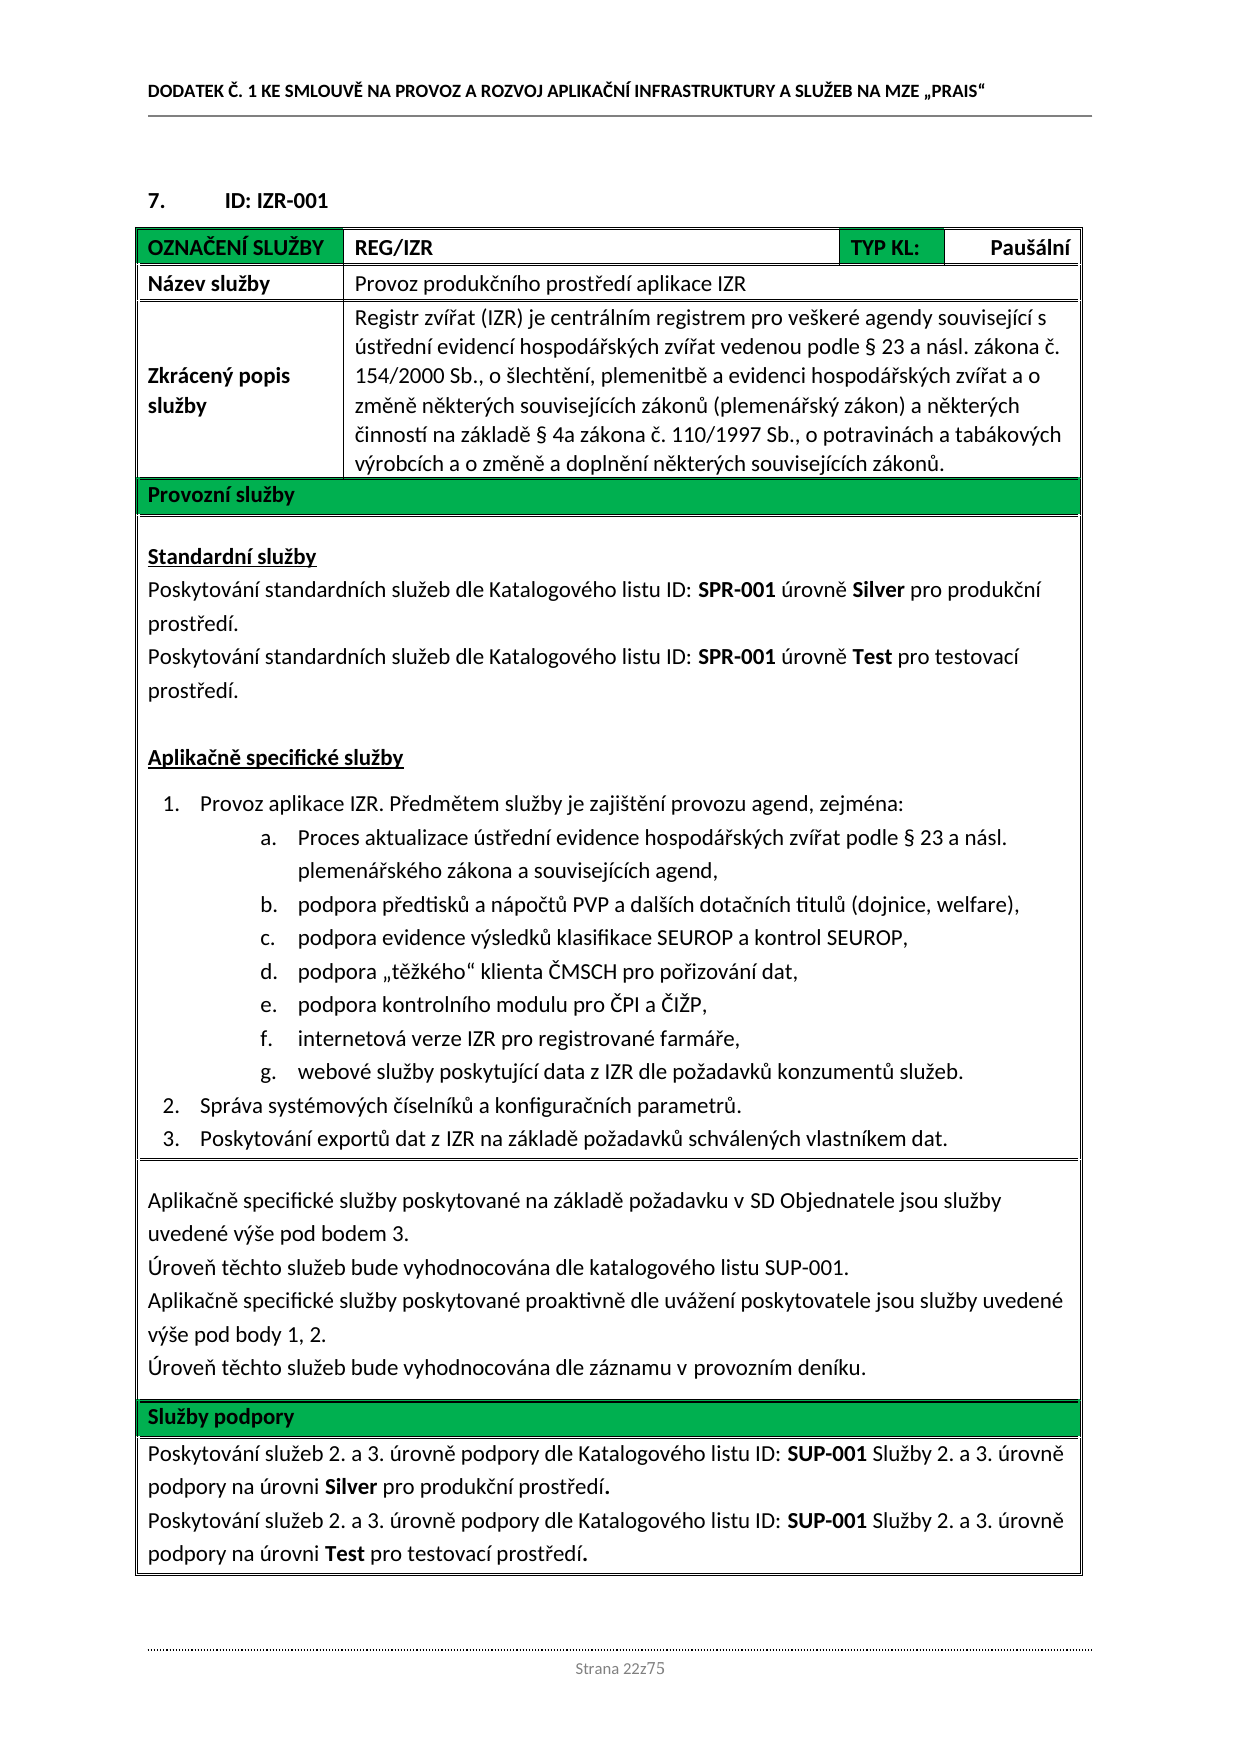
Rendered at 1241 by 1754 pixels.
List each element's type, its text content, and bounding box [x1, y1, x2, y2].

table_cell Provozní služby [136, 477, 1081, 514]
table_cell Registr zvířat (IZR) je centrálním registrem pro veškeré agendy související s ústřední evidencí hospodářských zvířat vedenou podle § 23 a násl. zákona č. 154/2000 Sb., o šlechtění, plemenitbě a evidenci hospodářských zvířat a o změně některých souvisejících zákonů (plemenářský zákon) a některých činností na základě § 4a zákona č. 110/1997 Sb., o potravinách a tabákových výrobcích a o změně a doplnění některých souvisejících zákonů. [344, 299, 1081, 477]
table_cell Provoz produkčního prostředí aplikace IZR [344, 263, 1081, 299]
table_header OZNAČENÍ SLUŽBY [138, 230, 343, 263]
table_cell Aplikačně specifické služby poskytované na základě požadavku v SD Objednatele jsou služby uvedené výše pod bodem 3. Úroveň těchto služeb bude vyhodnocována dle katalogového listu SUP-001. Aplikačně specifické služby poskytované proaktivně dle uvážení poskytovatele jsou služby uvedené výše pod body 1, 2. Úroveň těchto služeb bude vyhodnocována dle záznamu v provozním deníku. [138, 1158, 1080, 1399]
table_cell Poskytování služeb 2. a 3. úrovně podpory dle Katalogového listu ID: SUP-001 Služby 2. a 3. úrovně podpory na úrovni Silver pro produkční prostředí. Poskytování služeb 2. a 3. úrovně podpory dle Katalogového listu ID: SUP-001 Služby 2. a 3. úrovně podpory na úrovni Test pro testovací prostředí. [138, 1436, 1080, 1573]
table_cell Zkrácený popis služby [136, 299, 343, 477]
table_cell Standardní služby Poskytování standardních služeb dle Katalogového listu ID: SPR-001 úrovně Silver pro produkční prostředí. Poskytování standardních služeb dle Katalogového listu ID: SPR-001 úrovně Test pro testovací prostředí. Aplikačně specifické služby Provoz aplikace IZR. Předmětem služby je zajištění provozu agend, zejména: Proces aktualizace ústřední evidence hospodářských zvířat podle § 23 a násl. plemenářského zákona a souvisejících agend, podpora předtisků a nápočtů PVP a dalších dotačních titulů (dojnice, welfare), podpora evidence výsledků klasifikace SEUROP a kontrol SEUROP, podpora „těžkého“ klienta ČMSCH pro pořizování dat, podpora kontrolního modulu pro ČPI a ČIŽP, internetová verze IZR pro registrované farmáře, webové služby poskytující data z IZR dle požadavků konzumentů služeb. Správa systémových číselníků a konfiguračních parametrů. Poskytování exportů dat z IZR na základě požadavků schválených vlastníkem dat. [138, 514, 1080, 1158]
table_cell Služby podpory [136, 1399, 1081, 1436]
list ID: IZR-001 [148, 185, 1092, 214]
table_header Paušální [945, 230, 1080, 263]
table_header TYP KL: [840, 230, 944, 263]
table_header REG/IZR [344, 230, 839, 263]
table_cell Název služby [136, 263, 343, 299]
